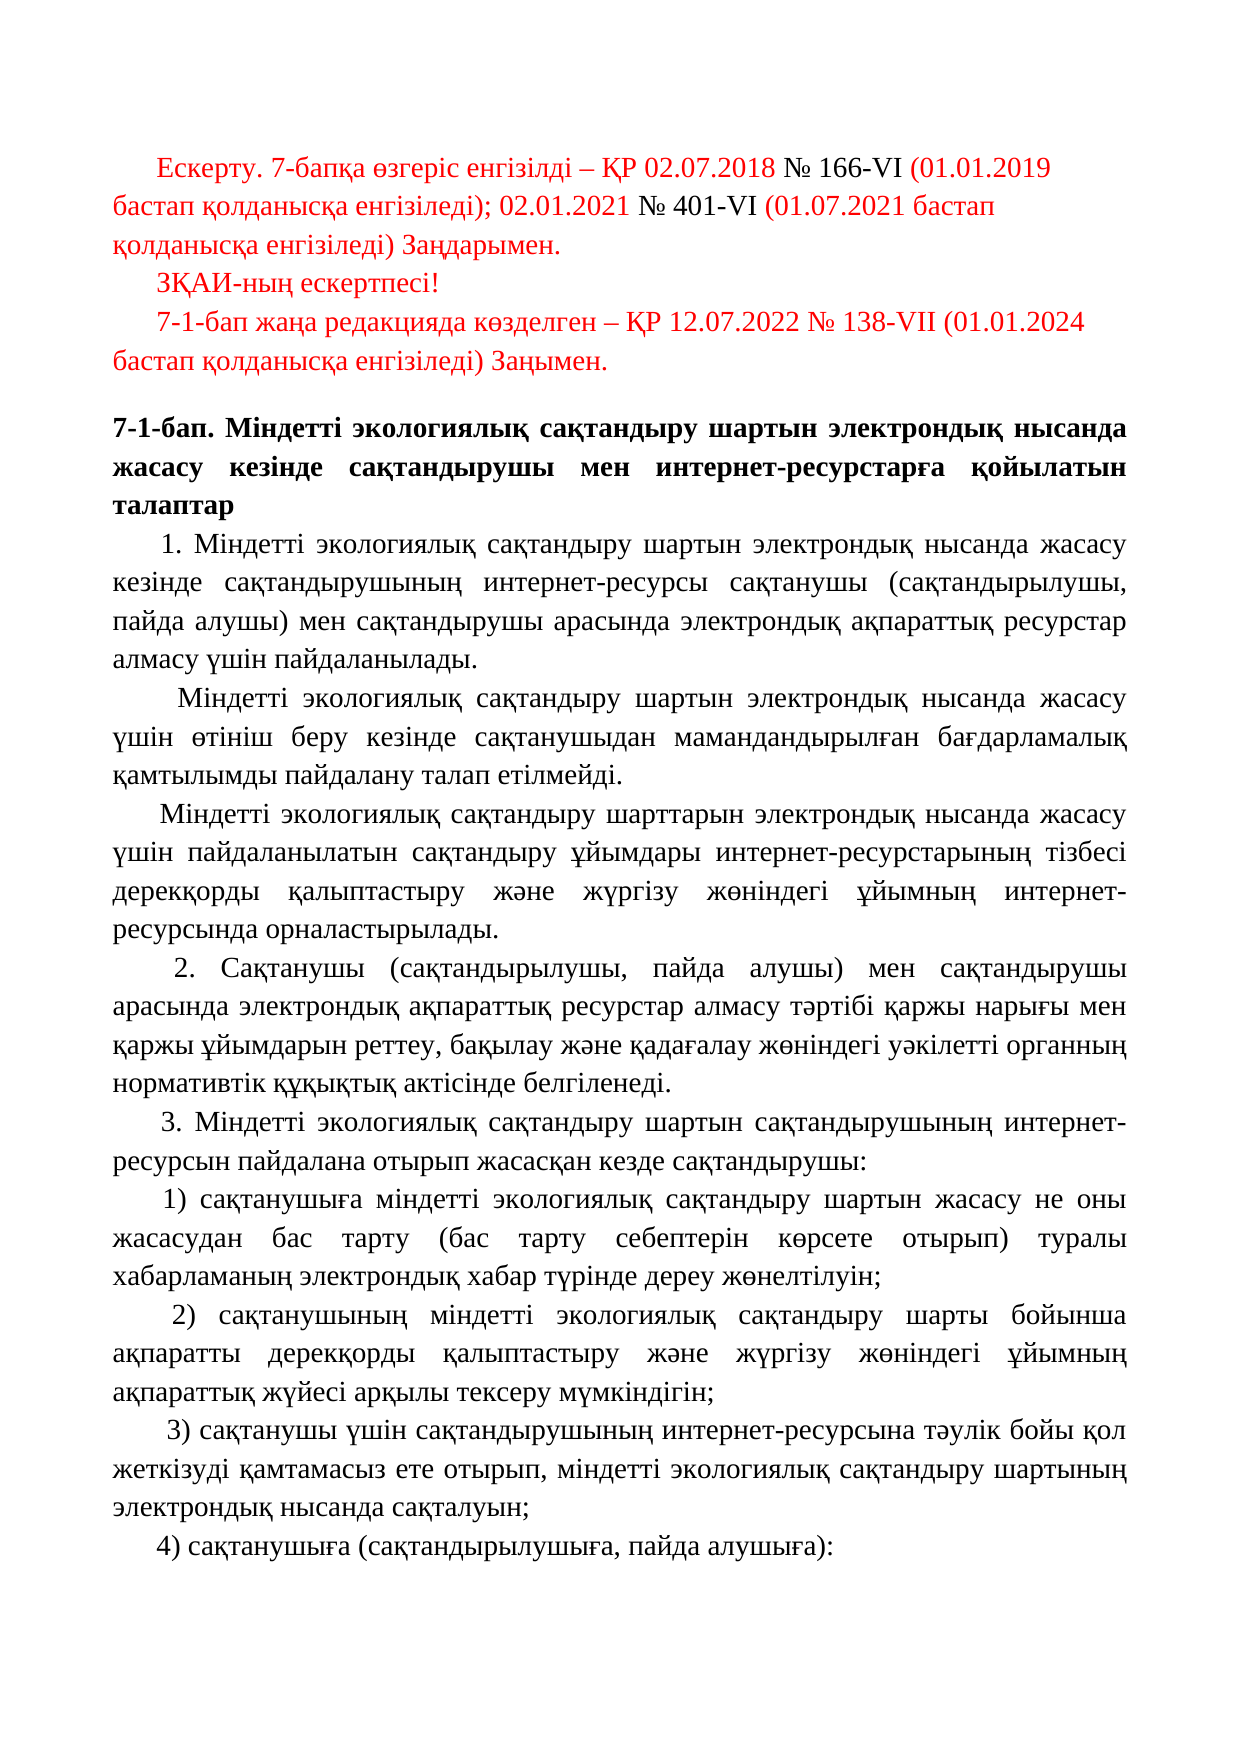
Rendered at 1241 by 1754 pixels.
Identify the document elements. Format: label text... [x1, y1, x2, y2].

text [112, 150, 1128, 406]
text Мiндеттi экологиялық сақтандыру шартын электрондық нысанда жасасу үшін өтініш беру кезінде сақтанушыдан мамандандырылған бағдарламалық қамтылымды пайдалану талап етілмейді. [112, 680, 1128, 791]
text 7-1-бап. Мiндеттi экологиялық сақтандыру шартын электрондық нысанда жасасу кезінде сақтандырушы мен интернет-ресурстарға қойылатын талаптар [112, 410, 1128, 521]
text 3) сақтанушы үшін сақтандырушының интернет-ресурсына тәулік бойы қол жеткізуді қамтамасыз ете отырып, мiндеттi экологиялық сақтандыру шартының электрондық нысанда сақталуын; [112, 1412, 1128, 1523]
text Міндетті экологиялық сақтандыру шарттарын электрондық нысанда жасасу үшін пайдаланылатын сақтандыру ұйымдары интернет-ресурстарының тізбесі дерекқорды қалыптастыру және жүргізу жөніндегі ұйымның интернет-ресурсында орналастырылады. [112, 796, 1128, 945]
text 2) сақтанушының мiндеттi экологиялық сақтандыру шарты бойынша ақпаратты дерекқорды қалыптастыру және жүргізу жөніндегі ұйымның ақпараттық жүйесі арқылы тексеру мүмкіндігін; [112, 1297, 1128, 1407]
text 4) сақтанушыға (сақтандырылушыға, пайда алушыға): [112, 1528, 1128, 1562]
text 1. Мiндеттi экологиялық сақтандыру шартын электрондық нысанда жасасу кезінде сақтандырушының интернет-ресурсы сақтанушы (сақтандырылушы, пайда алушы) мен сақтандырушы арасында электрондық ақпараттық ресурстар алмасу үшін пайдаланылады. [112, 526, 1128, 675]
text 2. Сақтанушы (сақтандырылушы, пайда алушы) мен сақтандырушы арасында электрондық ақпараттық ресурстар алмасу тәртібі қаржы нарығы мен қаржы ұйымдарын реттеу, бақылау және қадағалау жөніндегі уәкілетті органның нормативтік құқықтық актісінде белгіленеді. [112, 950, 1128, 1099]
text 3. Мiндетті экологиялық сақтандыру шартын сақтандырушының интернет-ресурсын пайдалана отырып жасасқан кезде сақтандырушы: [112, 1104, 1128, 1176]
text 1) сақтанушыға мiндеттi экологиялық сақтандыру шартын жасасу не оны жасасудан бас тарту (бас тарту себептерін көрсете отырып) туралы хабарламаның электрондық хабар түрінде дереу жөнелтілуін; [112, 1181, 1128, 1292]
